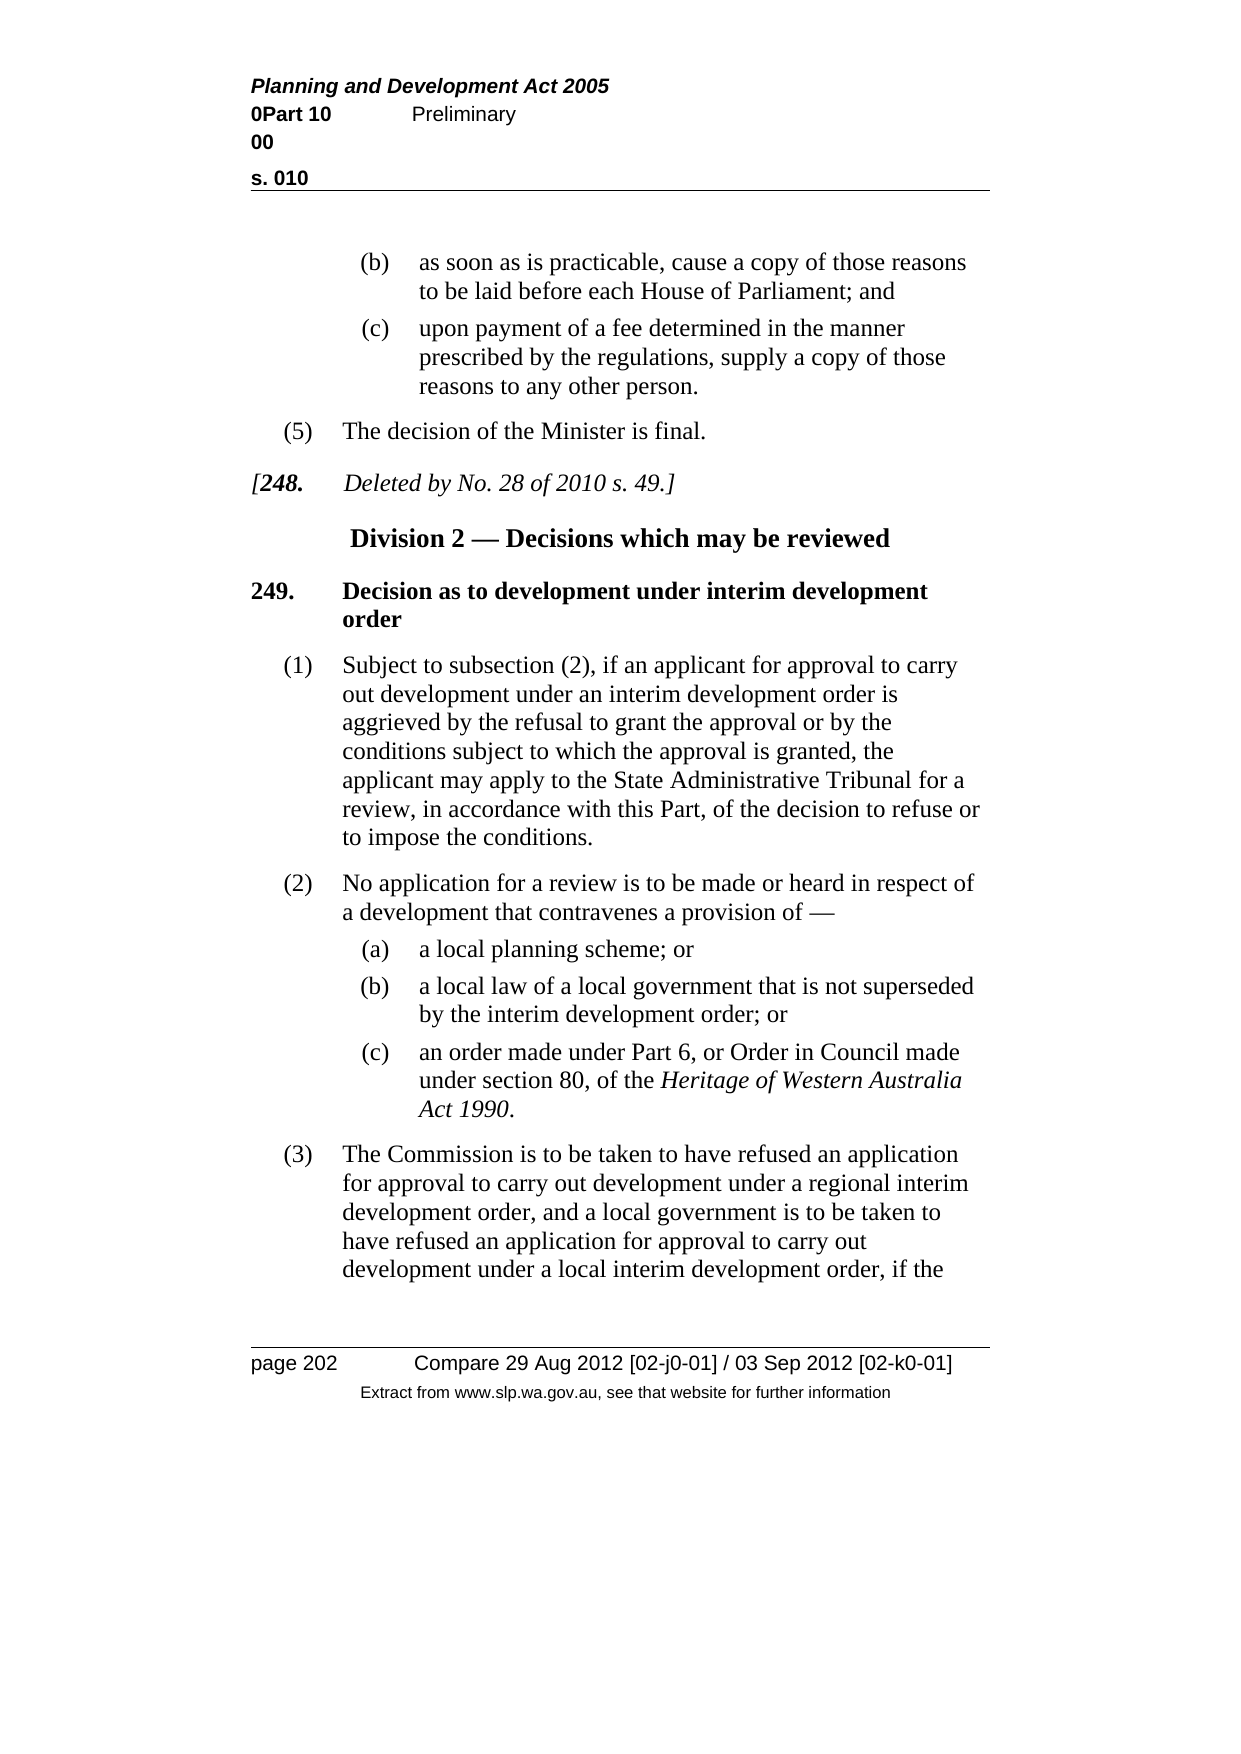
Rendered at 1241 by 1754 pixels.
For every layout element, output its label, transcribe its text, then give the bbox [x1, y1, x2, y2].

text (c) upon payment of a fee determined in the manner prescribed by the regulations, supply a copy of those reasons to any other person. [251, 313, 990, 399]
text [248. Deleted by No. 28 of 2010 s. 49.] [251, 468, 990, 497]
text (2) No application for a review is to be made or heard in respect of a development that contravenes a provision of — [251, 868, 990, 925]
text (b) as soon as is practicable, cause a copy of those reasons to be laid before each House of Parliament; and [251, 247, 990, 305]
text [251, 1139, 990, 1283]
subtitle 249. Decision as to development under interim development order [251, 576, 990, 633]
subtitle Division 2 — Decisions which may be reviewed [251, 522, 990, 553]
text (b) a local law of a local government that is not superseded by the interim development order; or [251, 971, 990, 1028]
text (1) Subject to subsection (2), if an applicant for approval to carry out development under an interim development order is aggrieved by the refusal to grant the approval or by the conditions subject to which the approval is granted, the applicant may apply to the State Administrative Tribunal for a review, in accordance with this Part, of the decision to refuse or to impose the conditions. [251, 650, 990, 851]
text (c) an order made under Part 6, or Order in Council made under section 80, of the Heritage of Act 1990. [251, 1037, 990, 1123]
text (5) The decision of the Minister is final. [251, 416, 990, 445]
text (a) a local planning scheme; or [251, 934, 990, 962]
